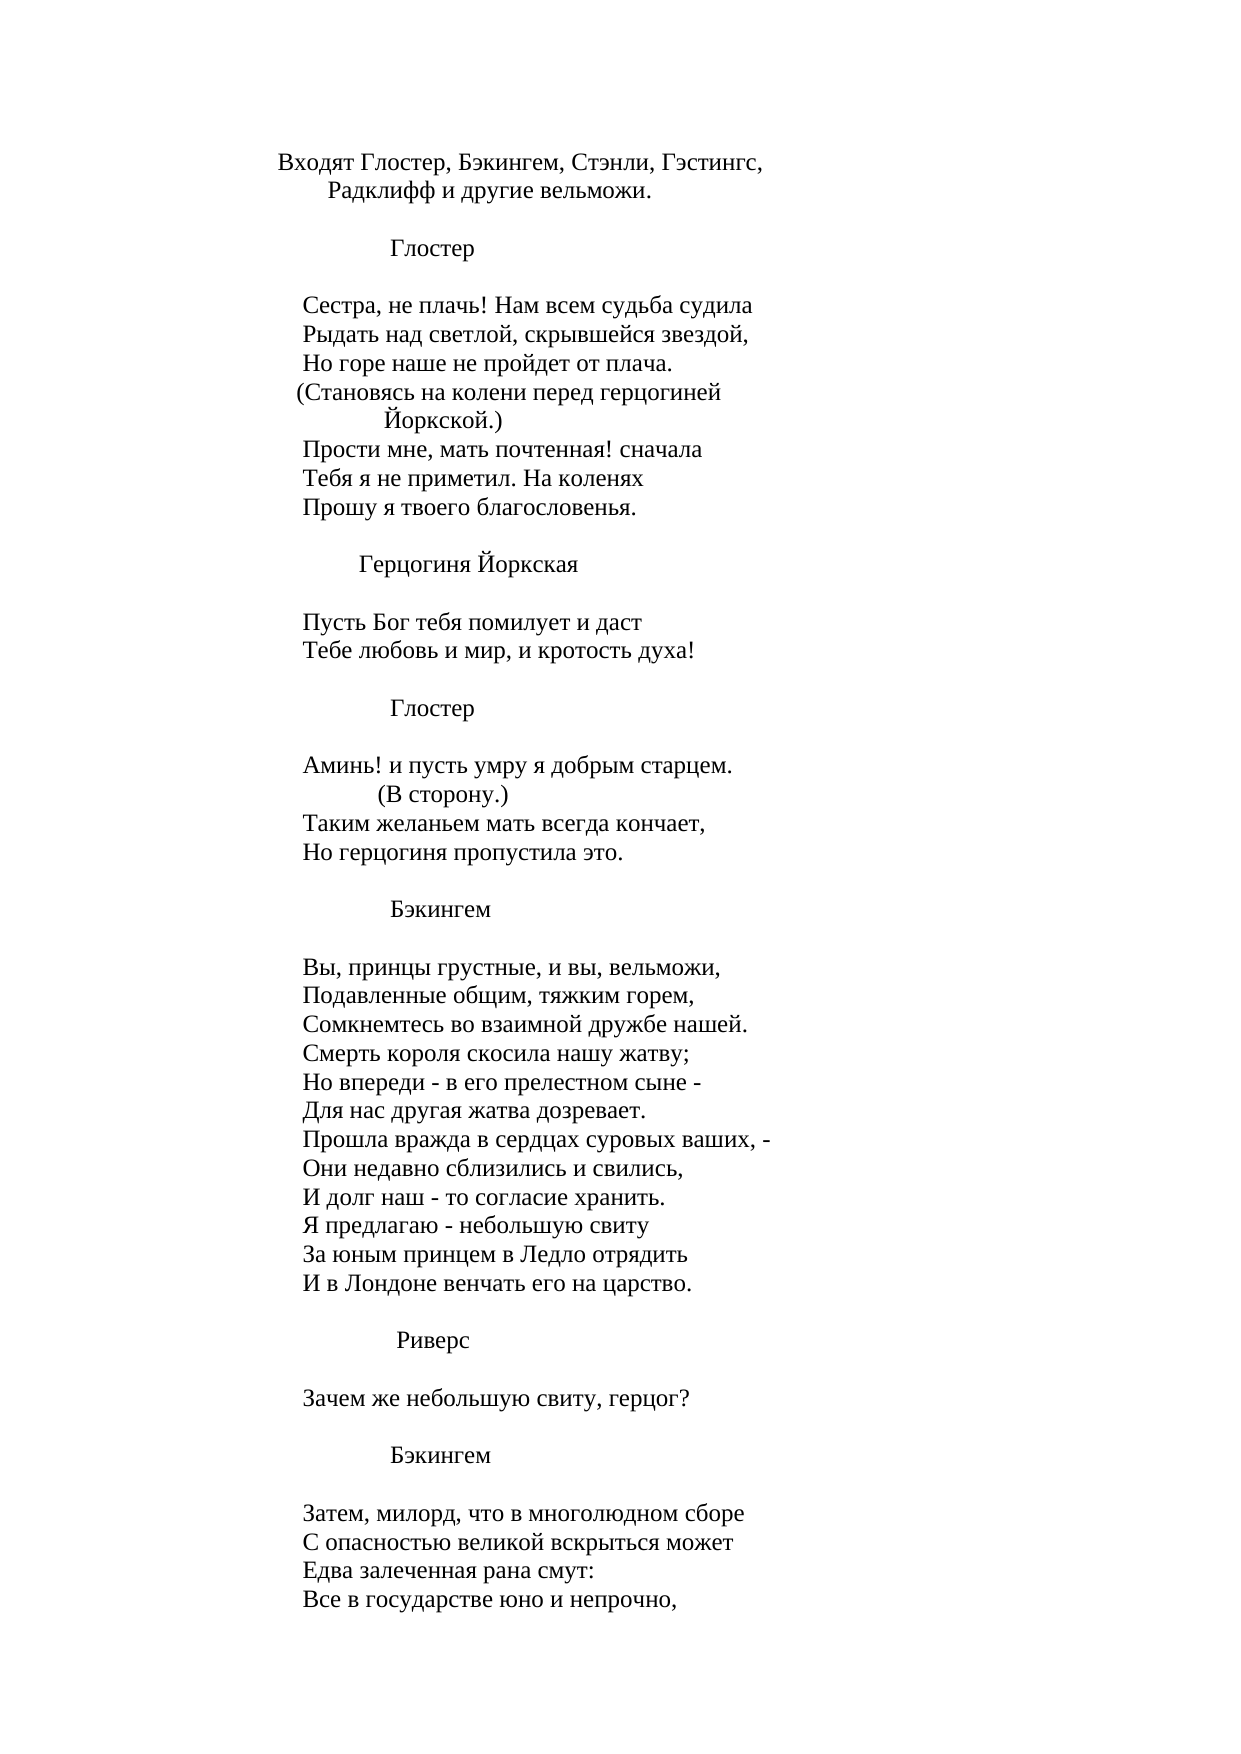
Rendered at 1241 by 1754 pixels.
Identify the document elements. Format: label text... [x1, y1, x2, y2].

text Сомкнемтесь во взаимной дружбе нашей. [177, 1009, 1152, 1038]
text Йоркской.) [177, 406, 1152, 434]
text Риверс [177, 1326, 1152, 1354]
text Бэкингем [177, 894, 1152, 923]
text Едва залеченная рана смут: [177, 1556, 1152, 1584]
text Таким желаньем мать всегда кончает, [177, 808, 1152, 837]
text Тебе любовь и мир, и кротость духа! [177, 636, 1152, 664]
text И долг наш - то согласие хранить. [177, 1182, 1152, 1211]
text Радклифф и другие вельможи. [177, 176, 1152, 204]
text Прошла вражда в сердцах суровых ваших, - [177, 1124, 1152, 1153]
text Смерть короля скосила нашу жатву; [177, 1038, 1152, 1067]
text Пусть Бог тебя помилует и даст [177, 607, 1152, 636]
text Но горе наше не пройдет от плача. [177, 348, 1152, 377]
text Затем, милорд, что в многолюдном сборе [177, 1498, 1152, 1527]
text (В сторону.) [177, 779, 1152, 808]
text Вы, принцы грустные, и вы, вельможи, [177, 952, 1152, 981]
text Зачем же небольшую свиту, герцог? [177, 1383, 1152, 1412]
text Аминь! и пусть умру я добрым старцем. [177, 751, 1152, 779]
text Но впереди - в его прелестном сыне - [177, 1067, 1152, 1096]
text Я предлагаю - небольшую свиту [177, 1211, 1152, 1239]
text Для нас другая жатва дозревает. [177, 1096, 1152, 1124]
text (Становясь на колени перед герцогиней [177, 377, 1152, 406]
text Все в государстве юно и непрочно, [177, 1584, 1152, 1613]
text Они недавно сблизились и свились, [177, 1153, 1152, 1182]
text Входят Глостер, Бэкингем, Стэнли, Гэстингс, [177, 147, 1152, 176]
text Рыдать над светлой, скрывшейся звездой, [177, 319, 1152, 348]
text Герцогиня Йоркская [177, 549, 1152, 578]
text За юным принцем в Ледло отрядить [177, 1239, 1152, 1268]
text С опасностью великой вскрыться может [177, 1527, 1152, 1556]
text Но герцогиня пропустила это. [177, 837, 1152, 866]
text Глостер [177, 693, 1152, 722]
text Подавленные общим, тяжким горем, [177, 981, 1152, 1009]
text Сестра, не плачь! Нам всем судьба судила [177, 291, 1152, 319]
text Глостер [177, 233, 1152, 262]
text Прошу я твоего благословенья. [177, 492, 1152, 521]
text Прости мне, мать почтенная! сначала [177, 434, 1152, 463]
text Бэкингем [177, 1441, 1152, 1469]
text Тебя я не приметил. На коленях [177, 463, 1152, 492]
text И в Лондоне венчать его на царство. [177, 1268, 1152, 1297]
